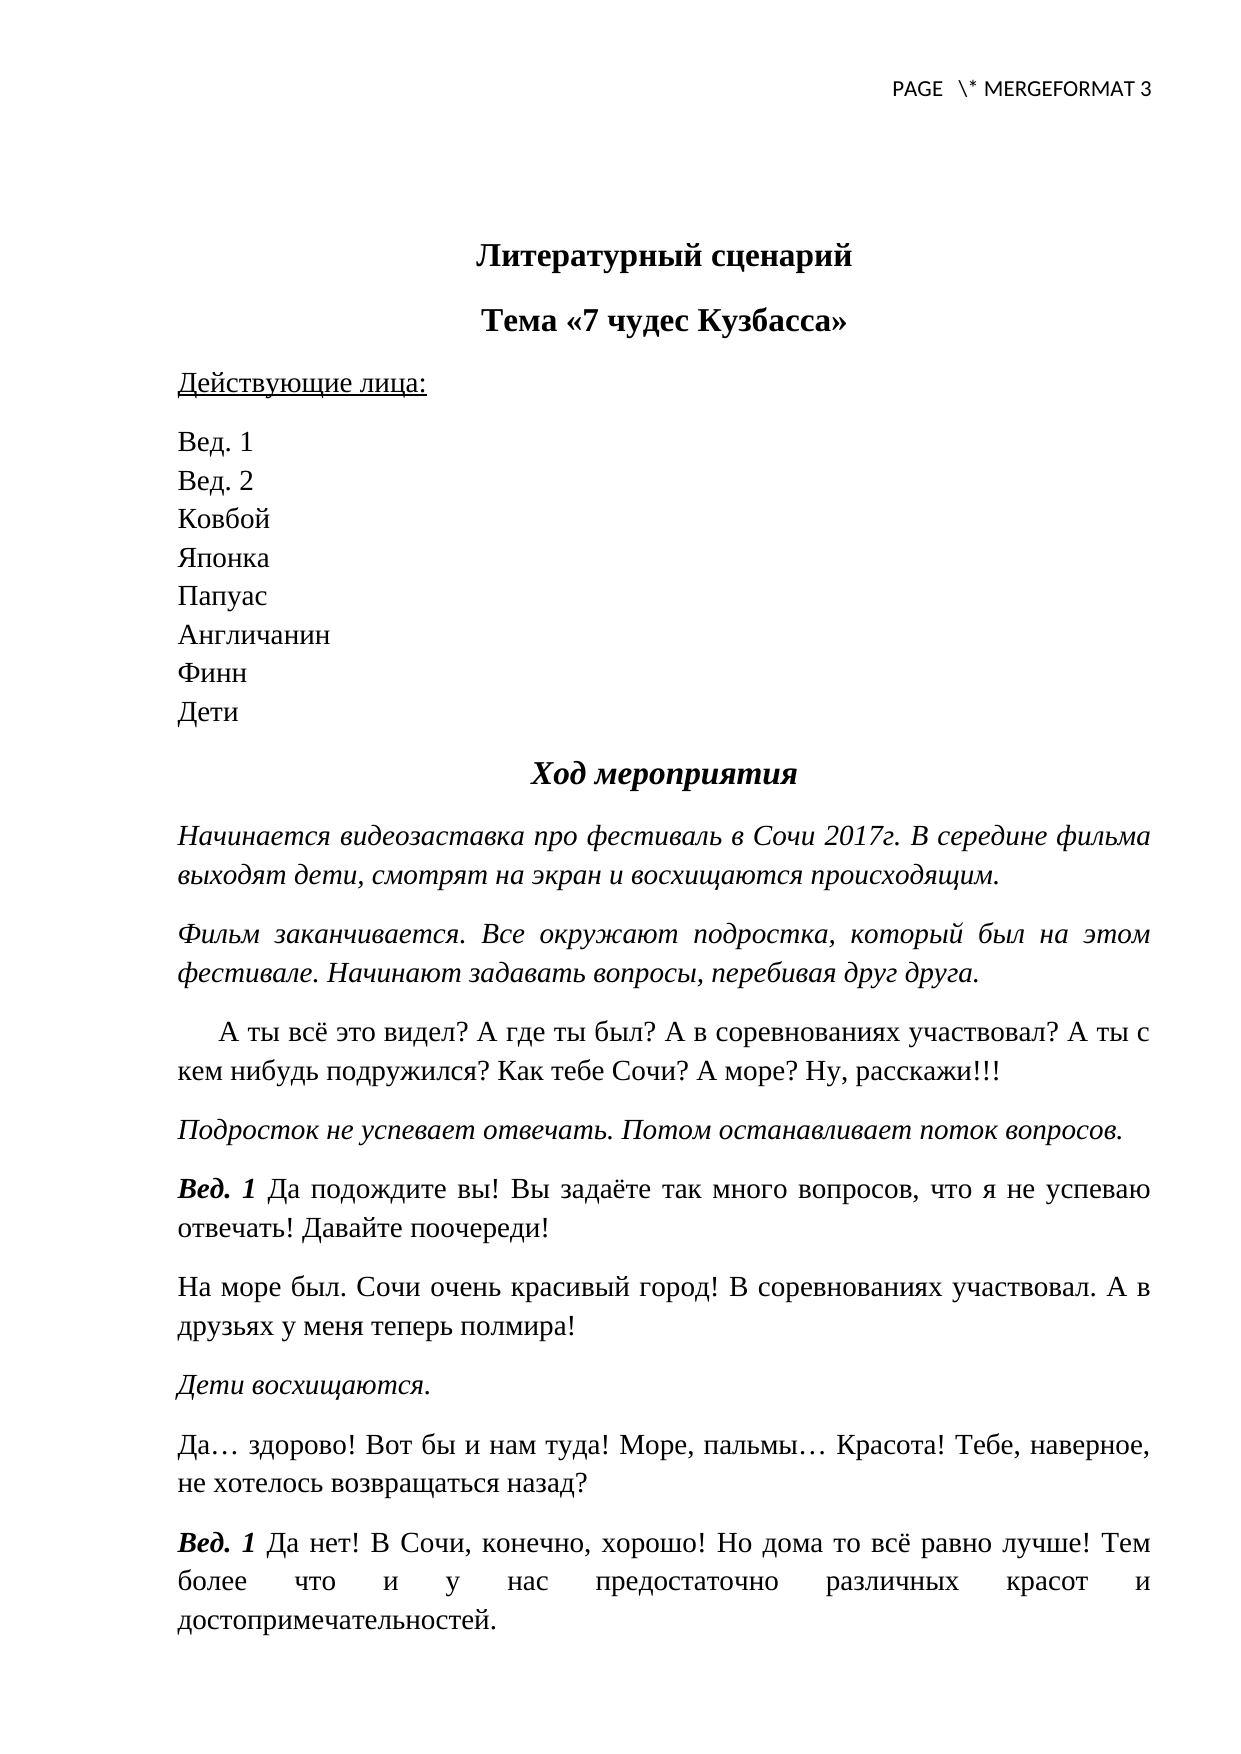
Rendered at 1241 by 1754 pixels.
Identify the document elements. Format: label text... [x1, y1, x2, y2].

text Действующие лица: [177, 365, 1152, 398]
text Вед. 1 Вед. 2 Ковбой Японка Папуас Англичанин Финн Дети [177, 424, 1152, 728]
text Подросток не успевает отвечать. Потом останавливает поток вопросов. [177, 1112, 1152, 1146]
text Да… здорово! Вот бы и нам туда! Море, пальмы… Красота! Тебе, наверное, не хотелось возвращаться назад? [177, 1427, 1152, 1499]
text Вед. 1 Да подождите вы! Вы задаёте так много вопросов, что я не успеваю отвечать! Давайте поочереди! [177, 1172, 1152, 1244]
text А ты всё это видел? А где ты был? А в соревнованиях участвовал? А ты с кем нибудь подружился? Как тебе Сочи? А море? Ну, расскажи!!! [177, 1014, 1152, 1086]
text Фильм заканчивается. Все окружают подростка, который был на этом фестивале. Начинают задавать вопросы, перебивая друг друга. [177, 916, 1152, 988]
text На море был. Сочи очень красивый город! В соревнованиях участвовал. А в друзьях у меня теперь полмира! [177, 1269, 1152, 1342]
text Ход мероприятия [177, 753, 1152, 792]
text Литературный сценарий [177, 235, 1152, 273]
text Тема «7 чудес Кузбасса» [177, 300, 1152, 338]
text Начинается видеозаставка про фестиваль в Сочи 2017г. В середине фильма выходят дети, смотрят на экран и восхищаются происходящим. [177, 818, 1152, 891]
text Дети восхищаются. [177, 1367, 1152, 1401]
text Вед. 1 Да нет! В Сочи, конечно, хорошо! Но дома то всё равно лучше! Тем более что и у нас предостаточно различных красот и достопримечательностей. [177, 1525, 1152, 1635]
